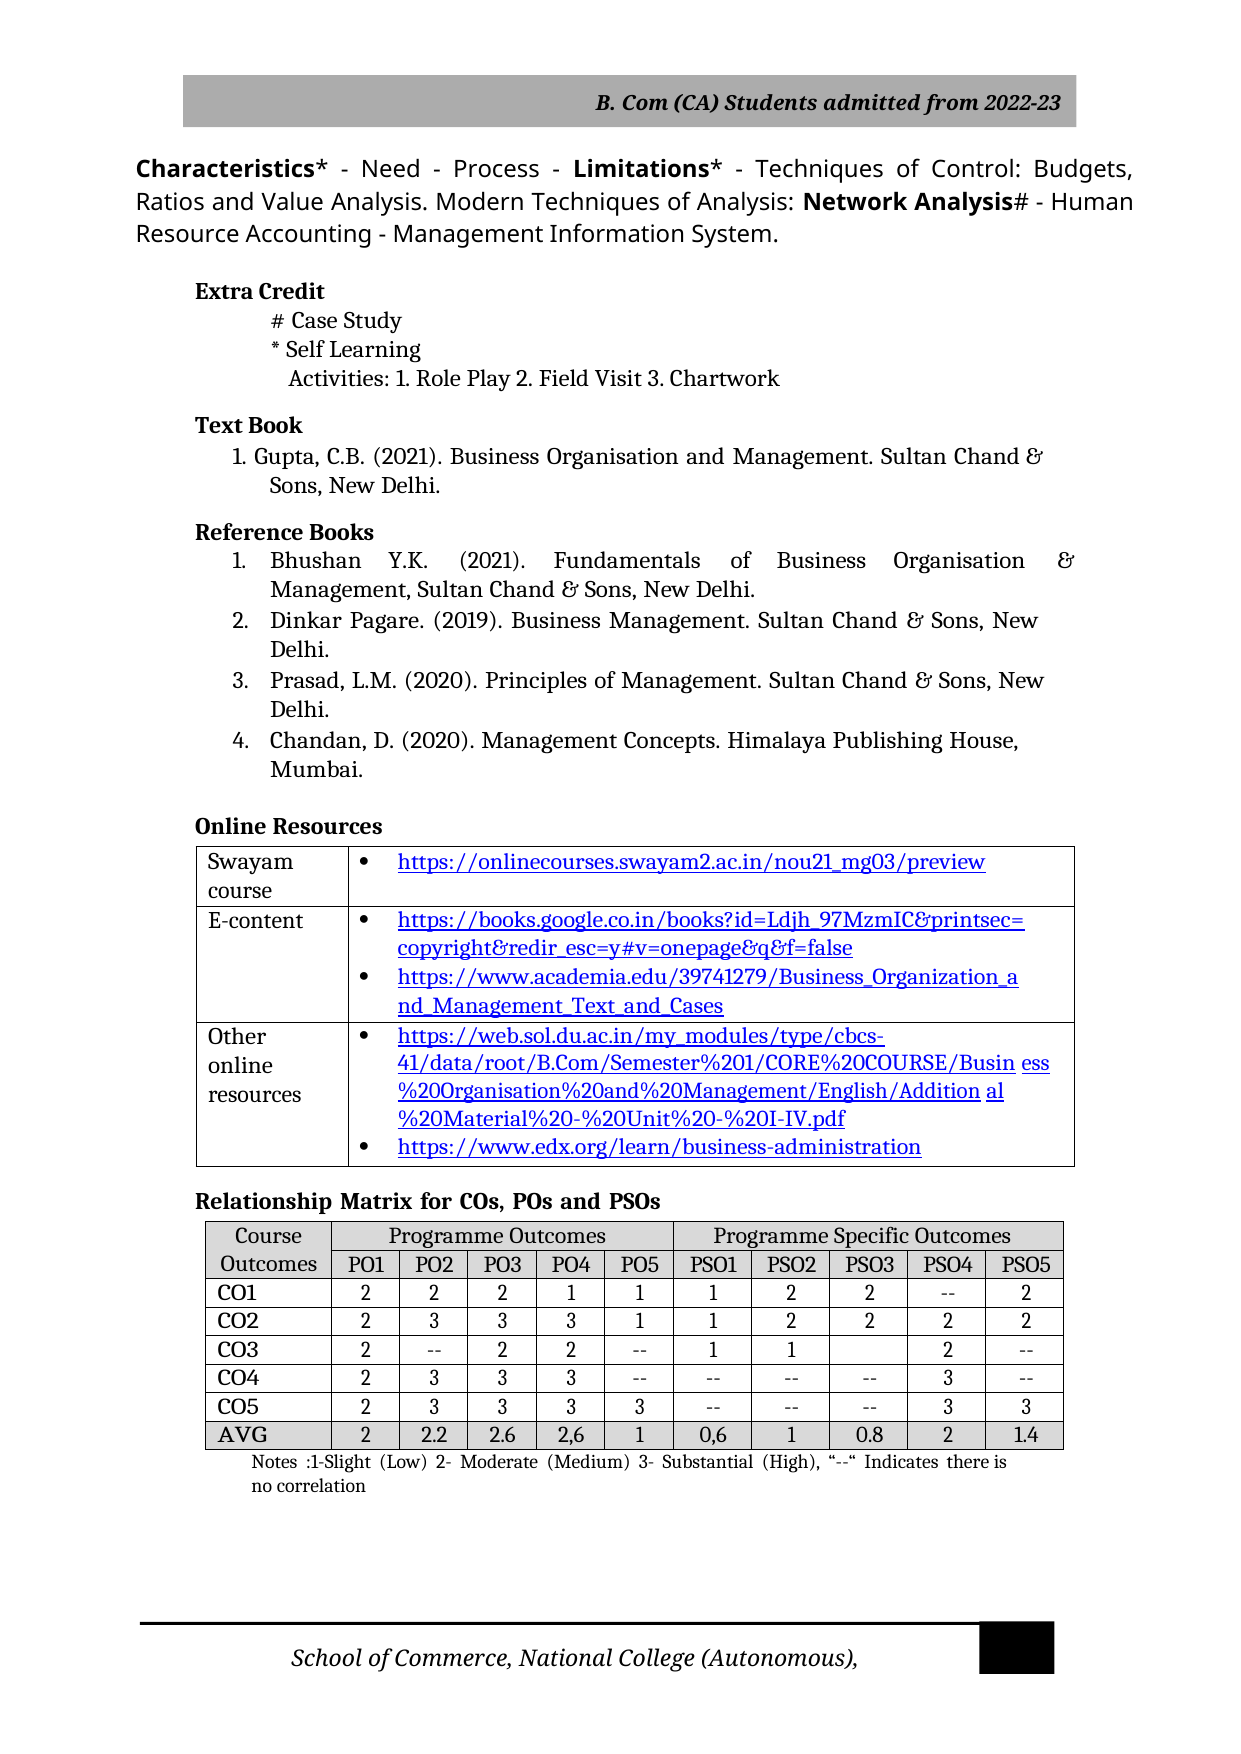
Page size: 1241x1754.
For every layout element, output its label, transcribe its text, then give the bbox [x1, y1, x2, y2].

table_cell 1 [605, 1308, 673, 1335]
table_cell PO1 [332, 1251, 399, 1278]
table_cell 2 [908, 1422, 985, 1449]
table_cell E-content [197, 907, 348, 1022]
table_cell 3 [537, 1308, 604, 1335]
table_cell 3 [400, 1365, 467, 1392]
text # Case Study [270, 307, 1134, 334]
table_header https://onlinecourses.swayam2.ac.in/nou21_mg03/preview [349, 847, 1074, 906]
table_cell 2 [332, 1422, 399, 1449]
table_cell 2 [332, 1279, 399, 1307]
table_cell -- [986, 1365, 1063, 1392]
table_cell 2 [830, 1279, 907, 1307]
text Activities: 1. Role Play 2. Field Visit 3. Chartwork [288, 365, 1134, 393]
table_cell CO1 [206, 1279, 331, 1307]
table_cell https://web.sol.du.ac.in/my_modules/type/cbcs- 41/data/root/B.Com/Semester%201/CORE%20COURSE/Busin ess%20Organisation%20and%20Management/English/Addition al%20Material%20-%20Unit%20-%20I-IV.pdf https://www.edx.org/learn/business-administration [349, 1023, 1074, 1166]
table_cell CO3 [206, 1336, 331, 1364]
table_cell 2 [332, 1308, 399, 1335]
table_cell 2 [908, 1308, 985, 1335]
table_cell -- [605, 1336, 673, 1364]
table_cell 2 [332, 1393, 399, 1421]
table_cell 1 [605, 1422, 673, 1449]
table_header Course Outcomes [206, 1222, 331, 1278]
text * Self Learning [270, 336, 1134, 363]
table_cell 1 [752, 1422, 829, 1449]
table_cell 2 [400, 1279, 467, 1307]
table_cell 2 [986, 1308, 1063, 1335]
table_cell 1 [674, 1279, 751, 1307]
table_cell PO4 [537, 1251, 604, 1278]
table_cell https://books.google.co.in/books?id=Ldjh_97MzmIC&printsec= copyright&redir_esc=y#v=onepage&q&f=false https://www.academia.edu/39741279/Business_Organization_a nd_Management_Text_and_Cases [349, 907, 1074, 1022]
text Notes :1-Slight (Low) 2- Moderate (Medium) 3- Substantial (High), “--“ Indicates there is no correlation [251, 1450, 1029, 1497]
table_cell 2.2 [400, 1422, 467, 1449]
table_cell 2.6 [468, 1422, 536, 1449]
table_cell 3 [537, 1393, 604, 1421]
table_cell 3 [537, 1365, 604, 1392]
table_cell 1.4 [986, 1422, 1063, 1449]
table_cell 1 [674, 1336, 751, 1364]
table_cell 2 [468, 1336, 536, 1364]
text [135, 152, 1134, 250]
table_header Swayam course [197, 847, 348, 906]
table_cell 3 [468, 1308, 536, 1335]
list Bhushan Y.K. (2021). Fundamentals of Business Organisation & Management, Sultan Chand & Sons, New Delhi. [232, 547, 1076, 604]
table_cell 0.8 [830, 1422, 907, 1449]
table_cell [830, 1336, 907, 1364]
table_cell 3 [400, 1308, 467, 1335]
table_cell 3 [986, 1393, 1063, 1421]
table_cell Other online resources [197, 1023, 348, 1166]
table_header Programme Outcomes [332, 1222, 673, 1250]
table_cell 2 [830, 1308, 907, 1335]
table_cell PSO2 [752, 1251, 829, 1278]
table_cell PSO4 [908, 1251, 985, 1278]
table_cell 3 [468, 1393, 536, 1421]
table_cell 1 [537, 1279, 604, 1307]
table_cell PO3 [468, 1251, 536, 1278]
table_cell -- [605, 1365, 673, 1392]
table_cell 2,6 [537, 1422, 604, 1449]
table_cell PSO3 [830, 1251, 907, 1278]
table_cell 2 [752, 1279, 829, 1307]
text 1. Gupta, C.B. (2021). Business Organisation and Management. Sultan Chand & Sons, New Delhi. [232, 443, 1076, 499]
table_cell 2 [986, 1279, 1063, 1307]
table_cell 2 [752, 1308, 829, 1335]
table_cell 3 [605, 1393, 673, 1421]
table_cell 1 [752, 1336, 829, 1364]
list Dinkar Pagare. (2019). Business Management. Sultan Chand & Sons, New Delhi. [232, 607, 1076, 664]
table_cell CO2 [206, 1308, 331, 1335]
table_cell 3 [908, 1393, 985, 1421]
table_cell CO5 [206, 1393, 331, 1421]
table_cell -- [674, 1393, 751, 1421]
table_cell PSO1 [674, 1251, 751, 1278]
table_cell PO5 [605, 1251, 673, 1278]
table_cell -- [830, 1365, 907, 1392]
table_cell PSO5 [986, 1251, 1063, 1278]
subtitle Text Book [195, 412, 1134, 439]
table_cell 2 [332, 1336, 399, 1364]
table_cell PO2 [400, 1251, 467, 1278]
table_cell 3 [468, 1365, 536, 1392]
table_cell -- [986, 1336, 1063, 1364]
table_cell -- [400, 1336, 467, 1364]
table_cell -- [752, 1393, 829, 1421]
table_cell 2 [332, 1365, 399, 1392]
text Relationship Matrix for COs, POs and PSOs [195, 1188, 1134, 1216]
table_cell -- [830, 1393, 907, 1421]
table_cell 1 [674, 1308, 751, 1335]
table_cell 0,6 [674, 1422, 751, 1449]
table_cell AVG [206, 1422, 331, 1449]
table_cell CO4 [206, 1365, 331, 1392]
subtitle Reference Books [195, 518, 1134, 546]
list Prasad, L.M. (2020). Principles of Management. Sultan Chand & Sons, New Delhi. [232, 667, 1076, 724]
table_cell 1 [605, 1279, 673, 1307]
table_header Programme Specific Outcomes [674, 1222, 1063, 1250]
table_cell 3 [908, 1365, 985, 1392]
list Chandan, D. (2020). Management Concepts. Himalaya Publishing House, Mumbai. [232, 727, 1087, 784]
table_cell -- [674, 1365, 751, 1392]
table_cell 2 [468, 1279, 536, 1307]
table_cell -- [752, 1365, 829, 1392]
table_cell 3 [400, 1393, 467, 1421]
table_cell 2 [537, 1336, 604, 1364]
table_cell -- [908, 1279, 985, 1307]
table_cell 2 [908, 1336, 985, 1364]
subtitle Extra Credit [195, 278, 1134, 305]
subtitle Online Resources [195, 813, 1134, 841]
